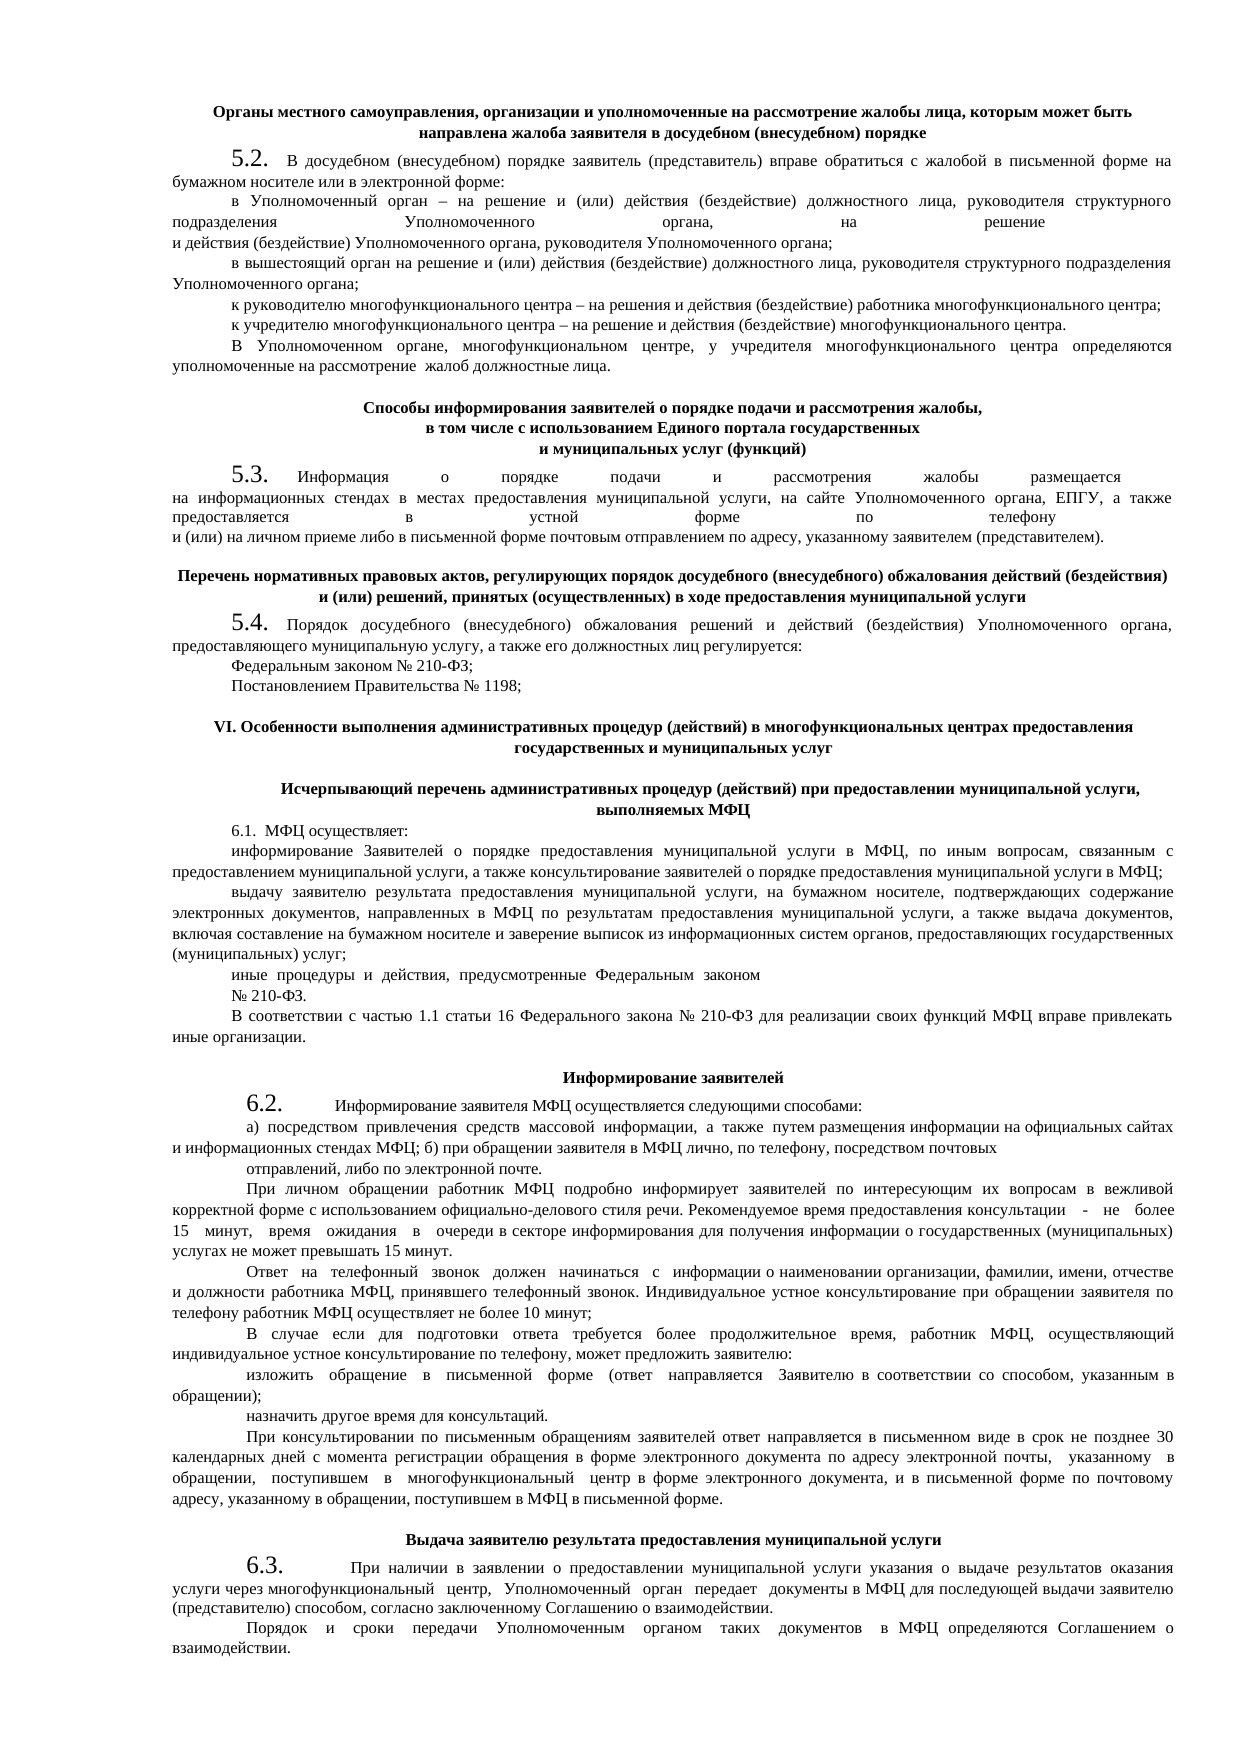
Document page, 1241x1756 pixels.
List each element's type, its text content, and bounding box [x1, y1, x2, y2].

text изложить обращение в письменной форме (ответ направляется Заявителю в соответствии со способом, указанным в обращении); [172, 1365, 1174, 1404]
text В случае если для подготовки ответа требуется более продолжительное время, работник МФЦ, осуществляющий индивидуальное устное консультирование по телефону, может предложить заявителю: [172, 1323, 1174, 1363]
text к руководителю многофункционального центра – на решения и действия (бездействие) работника многофункционального центра; [172, 294, 1173, 313]
text отправлений, либо по электронной почте. [172, 1158, 1174, 1178]
text Информирование заявителей [172, 1068, 1174, 1087]
text В Уполномоченном органе, многофункциональном центре, у учредителя многофункционального центра определяются уполномоченные на рассмотрение жалоб должностные лица. [172, 336, 1173, 375]
text Перечень нормативных правовых актов, регулирующих порядок досудебного (внесудебного) обжалования действий (бездействия) и (или) решений, принятых (осуществленных) в ходе предоставления муниципальной услуги [172, 566, 1173, 606]
text Ответ на телефонный звонок должен начинаться с информации о наименовании организации, фамилии, имени, отчестве и должности работника МФЦ, принявшего телефонный звонок. Индивидуальное устное консультирование при обращении заявителя по телефону работник МФЦ осуществляет не более 10 минут; [172, 1262, 1174, 1322]
text в Уполномоченный орган – на решение и (или) действия (бездействие) должностного лица, руководителя структурного подразделения Уполномоченного органа, на решение и действия (бездействие) Уполномоченного органа, руководителя Уполномоченного органа; [172, 191, 1173, 252]
text в вышестоящий орган на решение и (или) действия (бездействие) должностного лица, руководителя структурного подразделения Уполномоченного органа; [172, 253, 1173, 293]
text При консультировании по письменным обращениям заявителей ответ направляется в письменном виде в срок не позднее 30 календарных дней с момента регистрации обращения в форме электронного документа по адресу электронной почты, указанному в обращении, поступившем в многофункциональный центр в форме электронного документа, и в письменной форме по почтовому адресу, указанному в обращении, поступившем в МФЦ в письменной форме. [172, 1427, 1174, 1508]
text Порядок и сроки передачи Уполномоченным органом таких документов в МФЦ определяются Соглашением о взаимодействии. [172, 1617, 1174, 1657]
text Способы информирования заявителей о порядке подачи и рассмотрения жалобы, [172, 397, 1173, 417]
list В досудебном (внесудебном) порядке заявитель (представитель) вправе обратиться с жалобой в письменной форме на бумажном носителе или в электронной форме: [172, 143, 1173, 191]
text Органы местного самоуправления, организации и уполномоченные на рассмотрение жалобы лица, которым может быть направлена жалоба заявителя в досудебном (внесудебном) порядке [172, 102, 1173, 142]
text Постановлением Правительства № 1198; [172, 676, 1173, 695]
text № 210-ФЗ. [172, 985, 1174, 1004]
text в том числе с использованием Единого портала государственных [172, 418, 1173, 437]
text Исчерпывающий перечень административных процедур (действий) при предоставлении муниципальной услуги, выполняемых МФЦ [172, 779, 1174, 819]
list Информация о порядке подачи и рассмотрения жалобы размещается на информационных стендах в местах предоставления муниципальной услуги, на сайте Уполномоченного органа, ЕПГУ, а также предоставляется в устной форме по телефону и (или) на личном приеме либо в письменной форме почтовым отправлением по адресу, указанному заявителем (представителем). [172, 459, 1173, 546]
text иные процедуры и действия, предусмотренные Федеральным законом [172, 965, 1174, 984]
list При наличии в заявлении о предоставлении муниципальной услуги указания о выдаче результатов оказания услуги через многофункциональный центр, Уполномоченный орган передает документы в МФЦ для последующей выдачи заявителю (представителю) способом, согласно заключенному Соглашению о взаимодействии. [172, 1550, 1174, 1617]
text и муниципальных услуг (функций) [172, 439, 1173, 458]
text В соответствии с частью 1.1 статьи 16 Федерального закона № 210-ФЗ для реализации своих функций МФЦ вправе привлекать иные организации. [172, 1006, 1174, 1046]
text выдачу заявителю результата предоставления муниципальной услуги, на бумажном носителе, подтверждающих содержание электронных документов, направленных в МФЦ по результатам предоставления муниципальной услуги, а также выдача документов, включая составление на бумажном носителе и заверение выписок из информационных систем органов, предоставляющих государственных (муниципальных) услуг; [172, 882, 1174, 963]
list Информирование заявителя МФЦ осуществляется следующими способами: [172, 1088, 1174, 1117]
list VI. Особенности выполнения административных процедур (действий) в многофункциональных центрах предоставления государственных и муниципальных услуг [172, 717, 1174, 757]
text Выдача заявителю результата предоставления муниципальной услуги [172, 1530, 1174, 1549]
text к учредителю многофункционального центра – на решение и действия (бездействие) многофункционального центра. [172, 315, 1173, 334]
text информирование Заявителей о порядке предоставления муниципальной услуги в МФЦ, по иным вопросам, связанным с предоставлением муниципальной услуги, а также консультирование заявителей о порядке предоставления муниципальной услуги в МФЦ; [172, 841, 1174, 881]
text назначить другое время для консультаций. [172, 1406, 1174, 1425]
text При личном обращении работник МФЦ подробно информирует заявителей по интересующим их вопросам в вежливой корректной форме с использованием официально-делового стиля речи. Рекомендуемое время предоставления консультации - не более 15 минут, время ожидания в очереди в секторе информирования для получения информации о государственных (муниципальных) услугах не может превышать 15 минут. [172, 1179, 1174, 1260]
text Федеральным законом № 210-ФЗ; [172, 655, 1173, 674]
text 6.1. МФЦ осуществляет: [172, 820, 1174, 839]
list Порядок досудебного (внесудебного) обжалования решений и действий (бездействия) Уполномоченного органа, предоставляющего муниципальную услугу, а также его должностных лиц регулируется: [172, 607, 1173, 655]
text а) посредством привлечения средств массовой информации, а также путем размещения информации на официальных сайтах и информационных стендах МФЦ; б) при обращении заявителя в МФЦ лично, по телефону, посредством почтовых [172, 1117, 1174, 1157]
